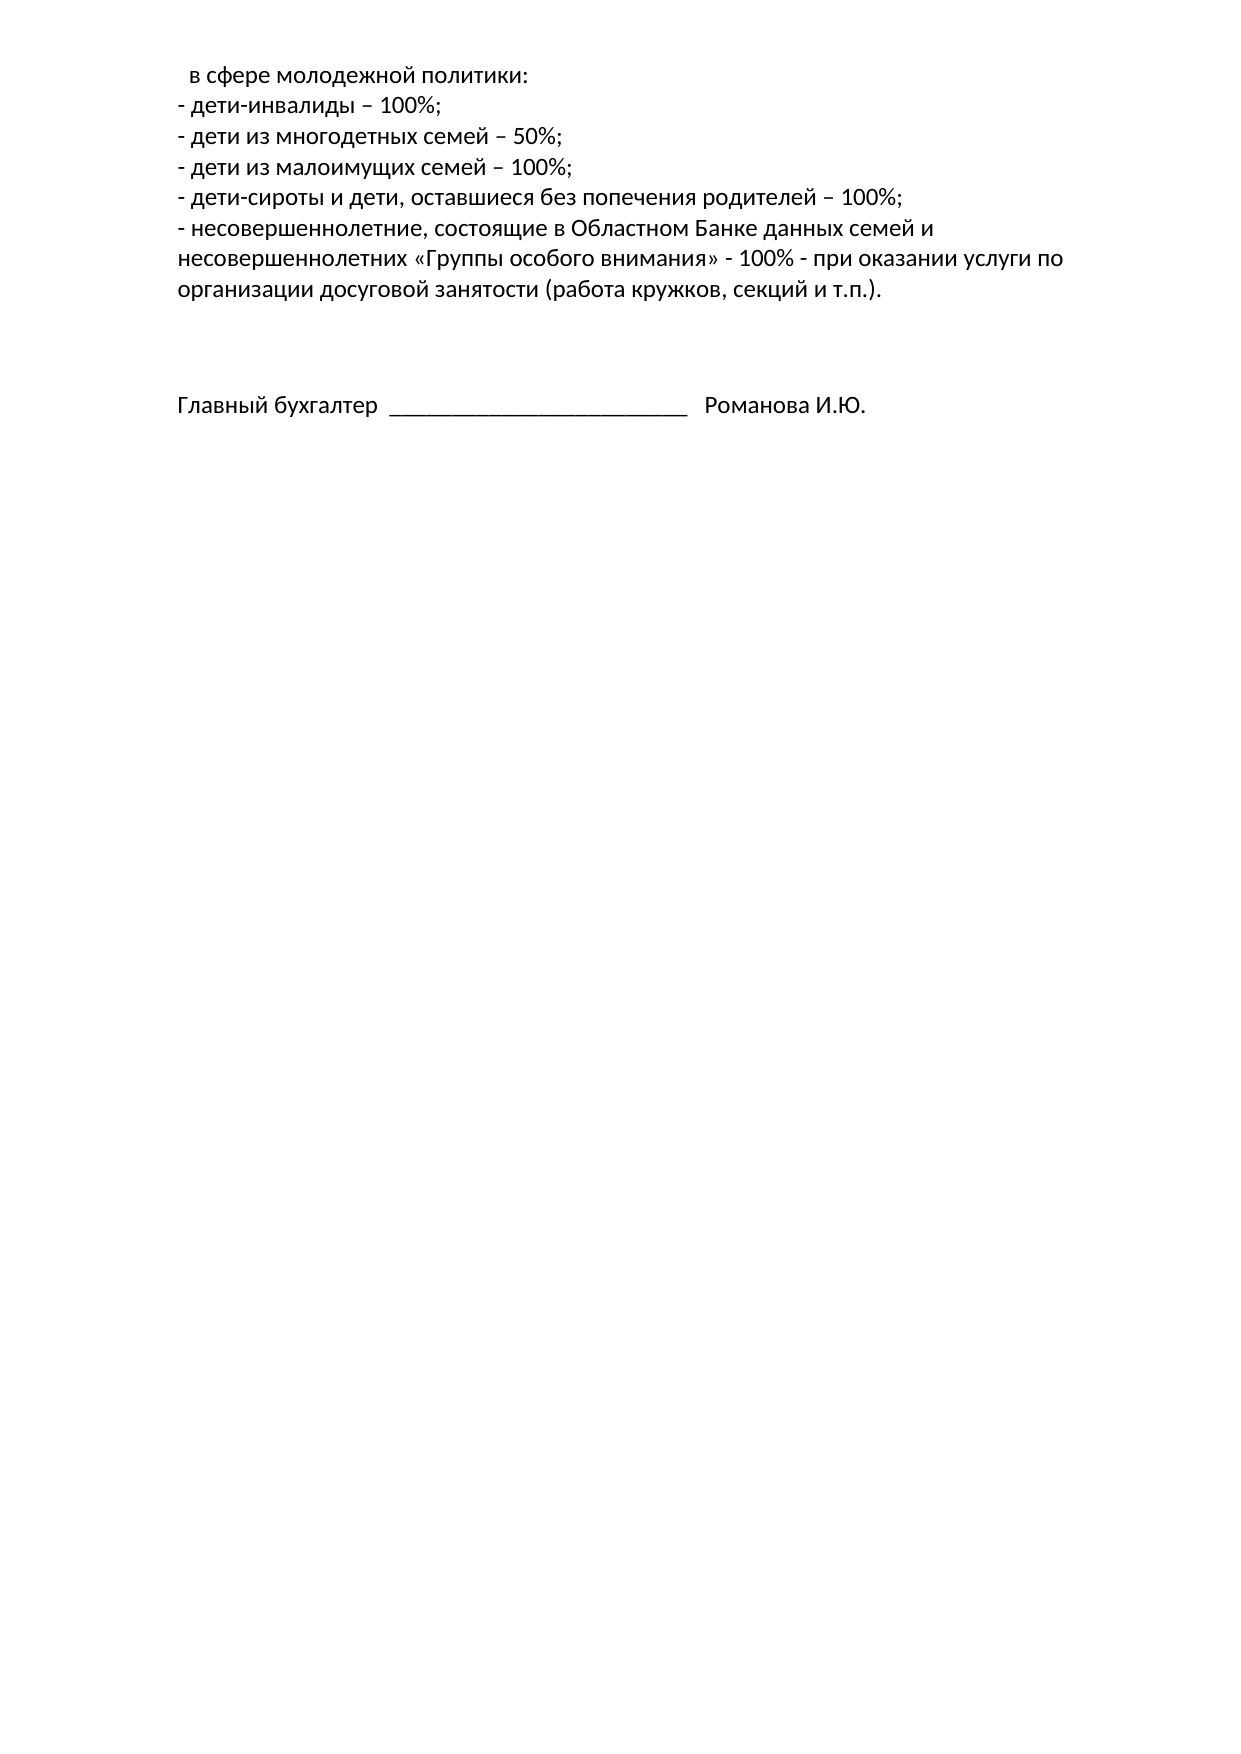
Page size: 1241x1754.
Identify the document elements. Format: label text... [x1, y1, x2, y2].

text в сфере молодежной политики: [177, 59, 1152, 90]
text - дети из малоимущих семей – 100%; [177, 151, 1152, 181]
text - дети-сироты и дети, оставшиеся без попечения родителей – 100%; [177, 181, 1152, 212]
text - дети-инвалиды – 100%; [177, 90, 1152, 120]
text Главный бухгалтер ________________________ Романова И.Ю. [177, 390, 1152, 420]
text - дети из многодетных семей – 50%; [177, 120, 1152, 151]
text - несовершеннолетние, состоящие в Областном Банке данных семей и несовершеннолетних «Группы особого внимания» - 100% - при оказании услуги по организации досуговой занятости (работа кружков, секций и т.п.). [177, 212, 1152, 303]
